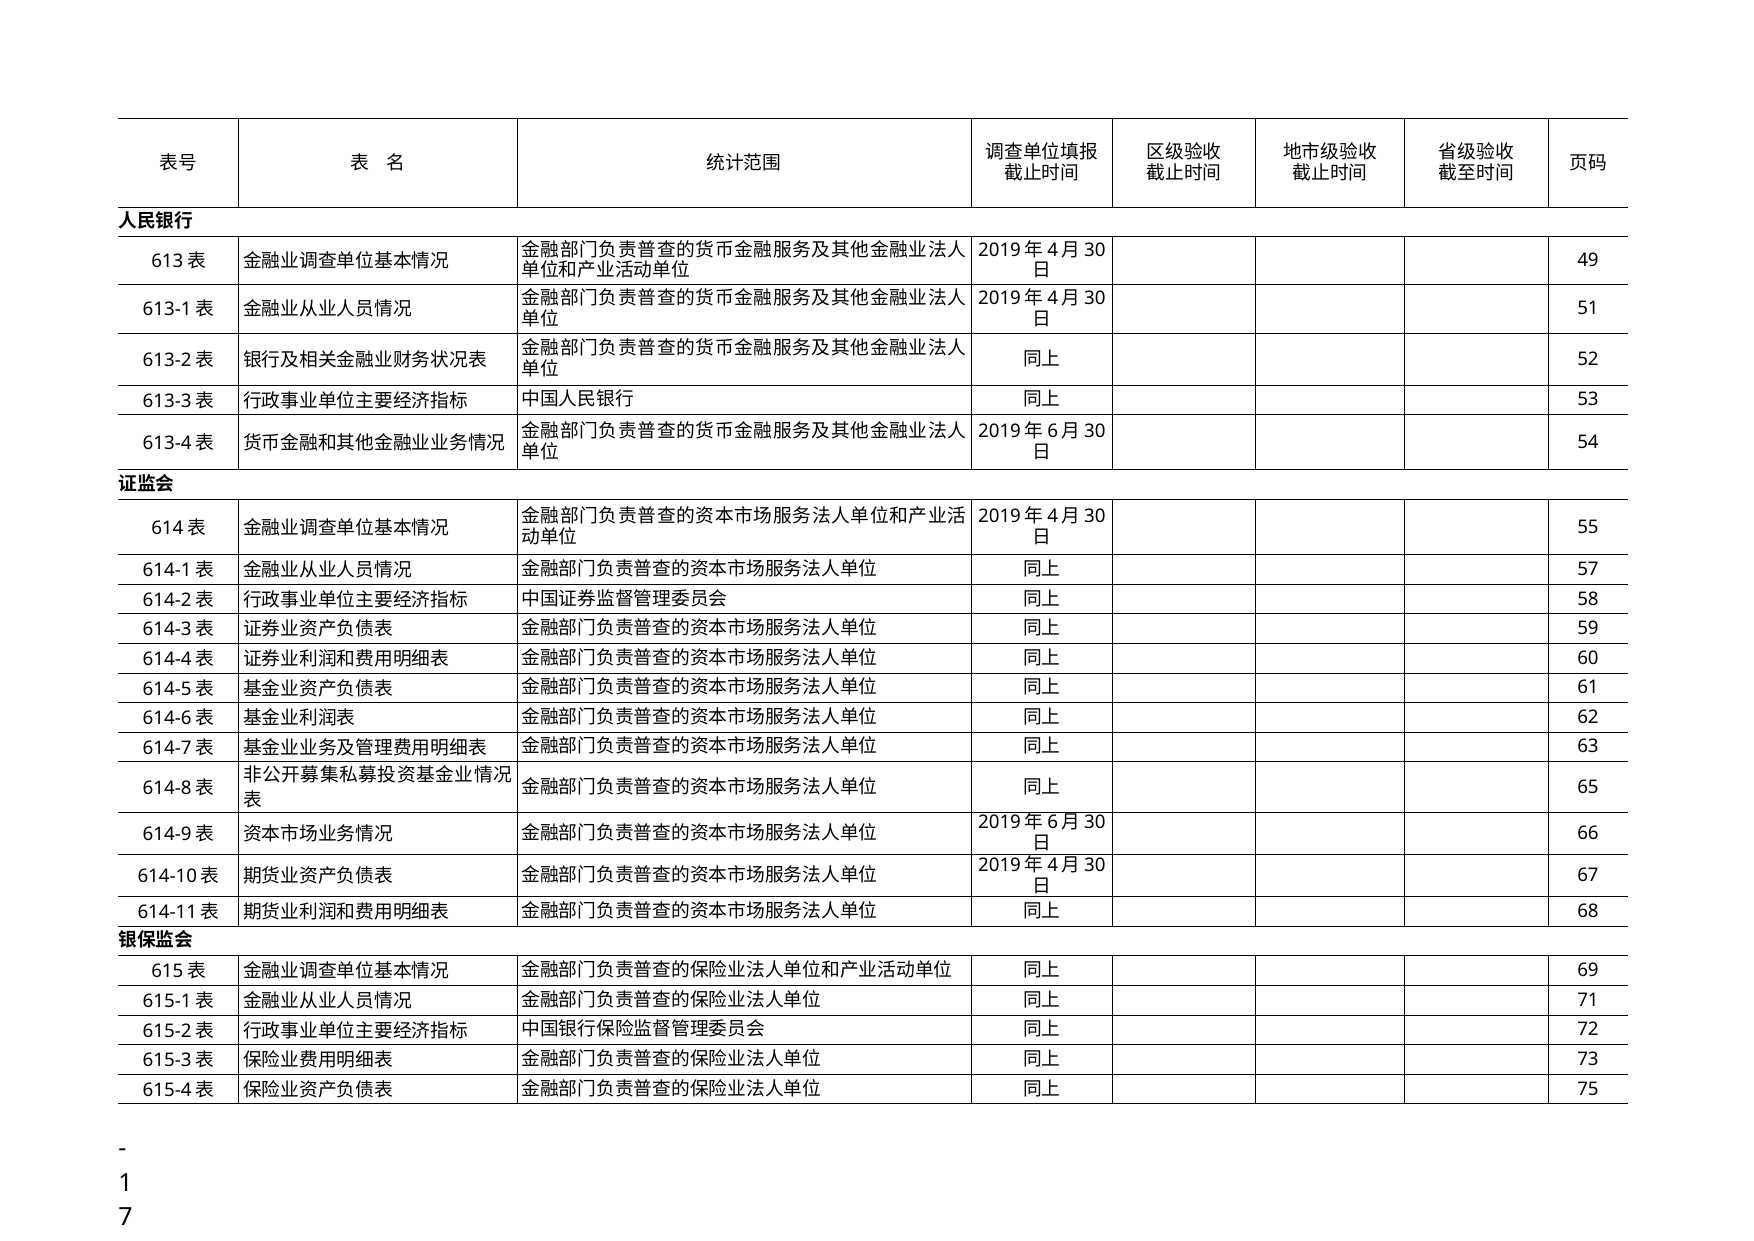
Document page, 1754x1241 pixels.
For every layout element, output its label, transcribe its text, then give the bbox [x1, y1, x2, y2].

table_cell 2019年4月30日 [972, 855, 1112, 896]
table_cell 调查单位填报 截止时间 [972, 119, 1112, 207]
table_cell 非公开募集私募投资基金业情况表 [239, 762, 517, 812]
table_cell [1113, 703, 1255, 732]
table_cell 同上 [972, 733, 1112, 761]
table_cell 同上 [972, 762, 1112, 812]
table_cell [1113, 334, 1255, 384]
table_cell [1405, 762, 1548, 812]
table_cell 地市级验收 截止时间 [1256, 119, 1404, 207]
table_cell 53 [1549, 386, 1628, 414]
table_cell 613表 [118, 237, 238, 283]
table_cell 区级验收 截止时间 [1113, 119, 1255, 207]
table_cell 金融部门负责普查的货币金融服务及其他金融业法人单位 [518, 415, 971, 469]
table_cell [1256, 614, 1404, 643]
table_cell [1113, 500, 1255, 554]
table_cell 614表 [118, 500, 238, 554]
table_cell [1256, 585, 1404, 613]
table_cell [1405, 585, 1548, 613]
table_cell [1113, 897, 1255, 926]
table_cell 49 [1549, 237, 1628, 283]
table_cell 中国银行保险监督管理委员会 [518, 1016, 971, 1044]
table_cell 614-8表 [118, 762, 238, 812]
table_cell [1113, 415, 1255, 469]
table_cell 货币金融和其他金融业业务情况 [239, 415, 517, 469]
table_cell [1256, 733, 1404, 761]
table_cell 同上 [972, 986, 1112, 1014]
table_cell [1405, 855, 1548, 896]
table_cell 金融部门负责普查的资本市场服务法人单位 [518, 555, 971, 584]
table_cell 58 [1549, 585, 1628, 613]
table_cell [1405, 813, 1548, 854]
table_cell [1256, 500, 1404, 554]
table_cell 55 [1549, 500, 1628, 554]
table_cell 615-3表 [118, 1045, 238, 1074]
table_cell [1256, 855, 1404, 896]
table_cell [1113, 733, 1255, 761]
table_cell 2019年4月30日 [972, 285, 1112, 332]
table_cell 页码 [1549, 119, 1628, 207]
table_cell 省级验收 截至时间 [1405, 119, 1548, 207]
table_cell 614-10表 [118, 855, 238, 896]
table_cell [1113, 644, 1255, 672]
table_cell [1256, 644, 1404, 672]
table_cell 行政事业单位主要经济指标 [239, 585, 517, 613]
table_cell [1113, 285, 1255, 332]
table_cell 2019年6月30日 [972, 415, 1112, 469]
table_cell [1113, 237, 1255, 283]
table_cell 614-3表 [118, 614, 238, 643]
table_cell [1113, 986, 1255, 1014]
table_cell 60 [1549, 644, 1628, 672]
table_cell [1405, 334, 1548, 384]
table_cell 同上 [972, 386, 1112, 414]
table_cell [1405, 1045, 1548, 1074]
table_cell [1256, 986, 1404, 1014]
table_cell 金融业从业人员情况 [239, 986, 517, 1014]
table_cell 66 [1549, 813, 1628, 854]
table_cell [1256, 1016, 1404, 1044]
table_cell [1405, 703, 1548, 732]
table_cell 63 [1549, 733, 1628, 761]
table_cell 金融部门负责普查的货币金融服务及其他金融业法人单位 [518, 285, 971, 332]
table_cell [1256, 555, 1404, 584]
table_cell [1256, 762, 1404, 812]
table_cell 证券业资产负债表 [239, 614, 517, 643]
table_cell [1405, 614, 1548, 643]
table_cell 金融部门负责普查的资本市场服务法人单位和产业活动单位 [518, 500, 971, 554]
table_cell 中国人民银行 [518, 386, 971, 414]
table_cell 65 [1549, 762, 1628, 812]
table_cell 金融部门负责普查的资本市场服务法人单位 [518, 733, 971, 761]
table_cell [1405, 956, 1548, 985]
table_cell 金融部门负责普查的资本市场服务法人单位 [518, 703, 971, 732]
table_cell 614-1表 [118, 555, 238, 584]
table_cell [1405, 1075, 1548, 1103]
table_cell [1113, 386, 1255, 414]
table_cell 保险业费用明细表 [239, 1045, 517, 1074]
table_cell [1256, 285, 1404, 332]
table_cell 68 [1549, 897, 1628, 926]
table_cell 613-3表 [118, 386, 238, 414]
table_cell 表号 [118, 119, 238, 207]
table_cell 同上 [972, 614, 1112, 643]
table_cell 71 [1549, 986, 1628, 1014]
table_cell 同上 [972, 1045, 1112, 1074]
table_cell 57 [1549, 555, 1628, 584]
table_cell [1113, 762, 1255, 812]
table_cell 75 [1549, 1075, 1628, 1103]
table_cell 金融部门负责普查的资本市场服务法人单位 [518, 855, 971, 896]
table_cell 金融部门负责普查的保险业法人单位 [518, 1075, 971, 1103]
table_cell 614-7表 [118, 733, 238, 761]
table_cell 614-9表 [118, 813, 238, 854]
table_cell [1405, 986, 1548, 1014]
table_cell 614-4表 [118, 644, 238, 672]
table_cell 67 [1549, 855, 1628, 896]
table_cell 金融部门负责普查的保险业法人单位和产业活动单位 [518, 956, 971, 985]
table_cell 2019年4月30日 [972, 237, 1112, 283]
table_cell 同上 [972, 1016, 1112, 1044]
table_cell [1256, 813, 1404, 854]
table_cell [1405, 674, 1548, 702]
table_cell 金融部门负责普查的货币金融服务及其他金融业法人单位 [518, 334, 971, 384]
table_cell 613-2表 [118, 334, 238, 384]
table_cell 615-2表 [118, 1016, 238, 1044]
table_cell [1113, 1016, 1255, 1044]
table_cell 51 [1549, 285, 1628, 332]
table_cell 金融业从业人员情况 [239, 555, 517, 584]
table_cell 同上 [972, 674, 1112, 702]
table_cell 615-4表 [118, 1075, 238, 1103]
table_cell 同上 [972, 956, 1112, 985]
table_cell 基金业利润表 [239, 703, 517, 732]
table_cell 资本市场业务情况 [239, 813, 517, 854]
table_cell 614-6表 [118, 703, 238, 732]
table_cell 613-1表 [118, 285, 238, 332]
table_cell [1405, 897, 1548, 926]
table_cell 同上 [972, 585, 1112, 613]
table_cell 保险业资产负债表 [239, 1075, 517, 1103]
table_cell 基金业资产负债表 [239, 674, 517, 702]
table_cell 行政事业单位主要经济指标 [239, 1016, 517, 1044]
table_cell 62 [1549, 703, 1628, 732]
table_cell 金融业调查单位基本情况 [239, 956, 517, 985]
table_cell 73 [1549, 1045, 1628, 1074]
table_cell [1405, 285, 1548, 332]
table_cell 基金业业务及管理费用明细表 [239, 733, 517, 761]
table_cell 统计范围 [518, 119, 971, 207]
table_cell 中国证券监督管理委员会 [518, 585, 971, 613]
table_cell 59 [1549, 614, 1628, 643]
table_cell 同上 [972, 555, 1112, 584]
table_cell 52 [1549, 334, 1628, 384]
table_cell 54 [1549, 415, 1628, 469]
table_cell [1256, 237, 1404, 283]
table_cell [1405, 733, 1548, 761]
table_cell 证监会 [118, 470, 1628, 499]
table_cell 金融部门负责普查的资本市场服务法人单位 [518, 762, 971, 812]
table_cell [1256, 897, 1404, 926]
table_cell [1256, 1045, 1404, 1074]
table_cell 金融部门负责普查的资本市场服务法人单位 [518, 674, 971, 702]
table_cell 614-5表 [118, 674, 238, 702]
table_cell [1113, 855, 1255, 896]
table_cell 2019年4月30日 [972, 500, 1112, 554]
table_cell [1113, 813, 1255, 854]
table_cell 615表 [118, 956, 238, 985]
table_cell 金融部门负责普查的货币金融服务及其他金融业法人单位和产业活动单位 [518, 237, 971, 283]
table_cell [1405, 1016, 1548, 1044]
table_cell 金融部门负责普查的资本市场服务法人单位 [518, 897, 971, 926]
table_cell 69 [1549, 956, 1628, 985]
table_cell [1256, 415, 1404, 469]
table_cell 同上 [972, 703, 1112, 732]
table_cell [1256, 386, 1404, 414]
table_cell 2019年6月30日 [972, 813, 1112, 854]
table_cell 同上 [972, 644, 1112, 672]
table_cell [1405, 500, 1548, 554]
table_cell [1405, 555, 1548, 584]
table_cell 期货业资产负债表 [239, 855, 517, 896]
table_cell 金融部门负责普查的保险业法人单位 [518, 986, 971, 1014]
table_cell 金融部门负责普查的资本市场服务法人单位 [518, 644, 971, 672]
table_cell 614-11表 [118, 897, 238, 926]
table_cell 金融业调查单位基本情况 [239, 237, 517, 283]
table_cell [1113, 674, 1255, 702]
table_cell 行政事业单位主要经济指标 [239, 386, 517, 414]
table_cell 证券业利润和费用明细表 [239, 644, 517, 672]
table_cell 72 [1549, 1016, 1628, 1044]
table_cell [1405, 386, 1548, 414]
table_cell 金融部门负责普查的资本市场服务法人单位 [518, 813, 971, 854]
table_cell 银保监会 [118, 927, 1628, 955]
table_cell 同上 [972, 1075, 1112, 1103]
table_cell 金融部门负责普查的资本市场服务法人单位 [518, 614, 971, 643]
table_cell [1113, 555, 1255, 584]
table_cell [1113, 1075, 1255, 1103]
table_cell 银行及相关金融业财务状况表 [239, 334, 517, 384]
table_cell 61 [1549, 674, 1628, 702]
table_cell [1405, 644, 1548, 672]
table_cell [1256, 674, 1404, 702]
table_cell [1113, 1045, 1255, 1074]
table_cell 金融业从业人员情况 [239, 285, 517, 332]
table_cell 614-2表 [118, 585, 238, 613]
table_cell [1256, 1075, 1404, 1103]
table_cell [1256, 334, 1404, 384]
table_cell 同上 [972, 334, 1112, 384]
table_cell 期货业利润和费用明细表 [239, 897, 517, 926]
table_cell 同上 [972, 897, 1112, 926]
table_cell 金融业调查单位基本情况 [239, 500, 517, 554]
table_cell [1113, 585, 1255, 613]
table_cell [1113, 614, 1255, 643]
table_cell [1405, 415, 1548, 469]
table_cell 613-4表 [118, 415, 238, 469]
table_cell 人民银行 [118, 208, 1628, 236]
table_cell [1113, 956, 1255, 985]
table_cell 615-1表 [118, 986, 238, 1014]
table_cell [1256, 703, 1404, 732]
table_cell [1405, 237, 1548, 283]
table_cell 表 名 [239, 119, 517, 207]
table_cell 金融部门负责普查的保险业法人单位 [518, 1045, 971, 1074]
table_cell [1256, 956, 1404, 985]
